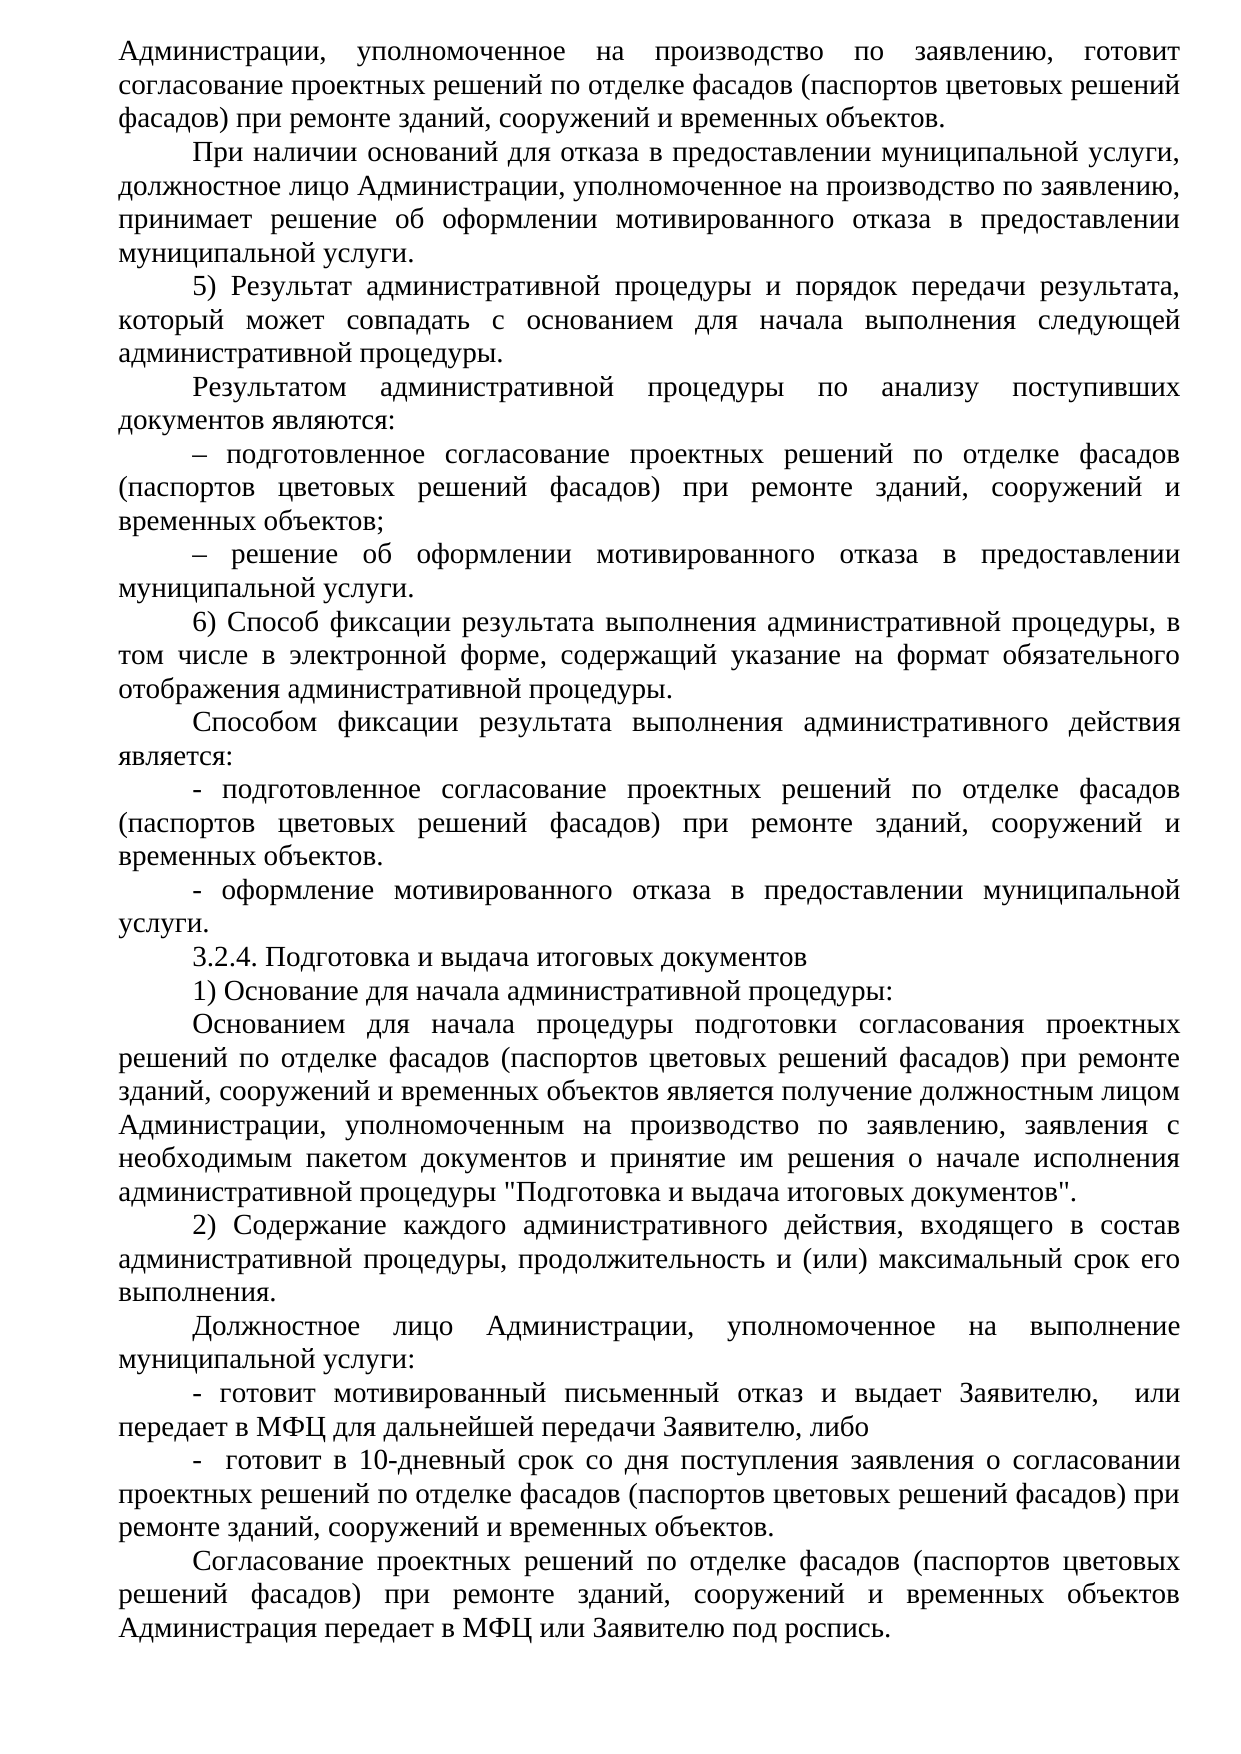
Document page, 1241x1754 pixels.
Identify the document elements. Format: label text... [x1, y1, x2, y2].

text - готовит в 10-дневный срок со дня поступления заявления о согласовании проектных решений по отделке фасадов (паспортов цветовых решений фасадов) при ремонте зданий, сооружений и временных объектов. [118, 1442, 1181, 1543]
text Результатом административной процедуры по анализу поступивших документов являются: [118, 369, 1181, 436]
text Основанием для начала процедуры подготовки согласования проектных решений по отделке фасадов (паспортов цветовых решений фасадов) при ремонте зданий, сооружений и временных объектов является получение должностным лицом Администрации, уполномоченным на производство по заявлению, заявления с необходимым пакетом документов и принятие им решения о начале исполнения административной процедуры "Подготовка и выдача итоговых документов". [118, 1006, 1181, 1207]
text - оформление мотивированного отказа в предоставлении муниципальной услуги. [118, 872, 1181, 939]
text При наличии оснований для отказа в предоставлении муниципальной услуги, должностное лицо Администрации, уполномоченное на производство по заявлению, принимает решение об оформлении мотивированного отказа в предоставлении муниципальной услуги. [118, 134, 1181, 268]
text 6) Способ фиксации результата выполнения административной процедуры, в том числе в электронной форме, содержащий указание на формат обязательного отображения административной процедуры. [118, 604, 1181, 704]
text – решение об оформлении мотивированного отказа в предоставлении муниципальной услуги. [118, 537, 1181, 604]
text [118, 33, 1181, 134]
text 2) Содержание каждого административного действия, входящего в состав административной процедуры, продолжительность и (или) максимальный срок его выполнения. [118, 1207, 1181, 1308]
text 1) Основание для начала административной процедуры: [118, 973, 1181, 1006]
text - готовит мотивированный письменный отказ и выдает Заявителю, или передает в МФЦ для дальнейшей передачи Заявителю, либо [118, 1375, 1181, 1442]
text 5) Результат административной процедуры и порядок передачи результата, который может совпадать с основанием для начала выполнения следующей административной процедуры. [118, 268, 1181, 369]
text Должностное лицо Администрации, уполномоченное на выполнение муниципальной услуги: [118, 1308, 1181, 1375]
text – подготовленное согласование проектных решений по отделке фасадов (паспортов цветовых решений фасадов) при ремонте зданий, сооружений и временных объектов; [118, 436, 1181, 537]
text 3.2.4. Подготовка и выдача итоговых документов [118, 939, 1181, 973]
text Способом фиксации результата выполнения административного действия является: [118, 704, 1181, 771]
text - подготовленное согласование проектных решений по отделке фасадов (паспортов цветовых решений фасадов) при ремонте зданий, сооружений и временных объектов. [118, 771, 1181, 872]
text Согласование проектных решений по отделке фасадов (паспортов цветовых решений фасадов) при ремонте зданий, сооружений и временных объектов Администрация передает в МФЦ или Заявителю под роспись. [118, 1543, 1181, 1643]
